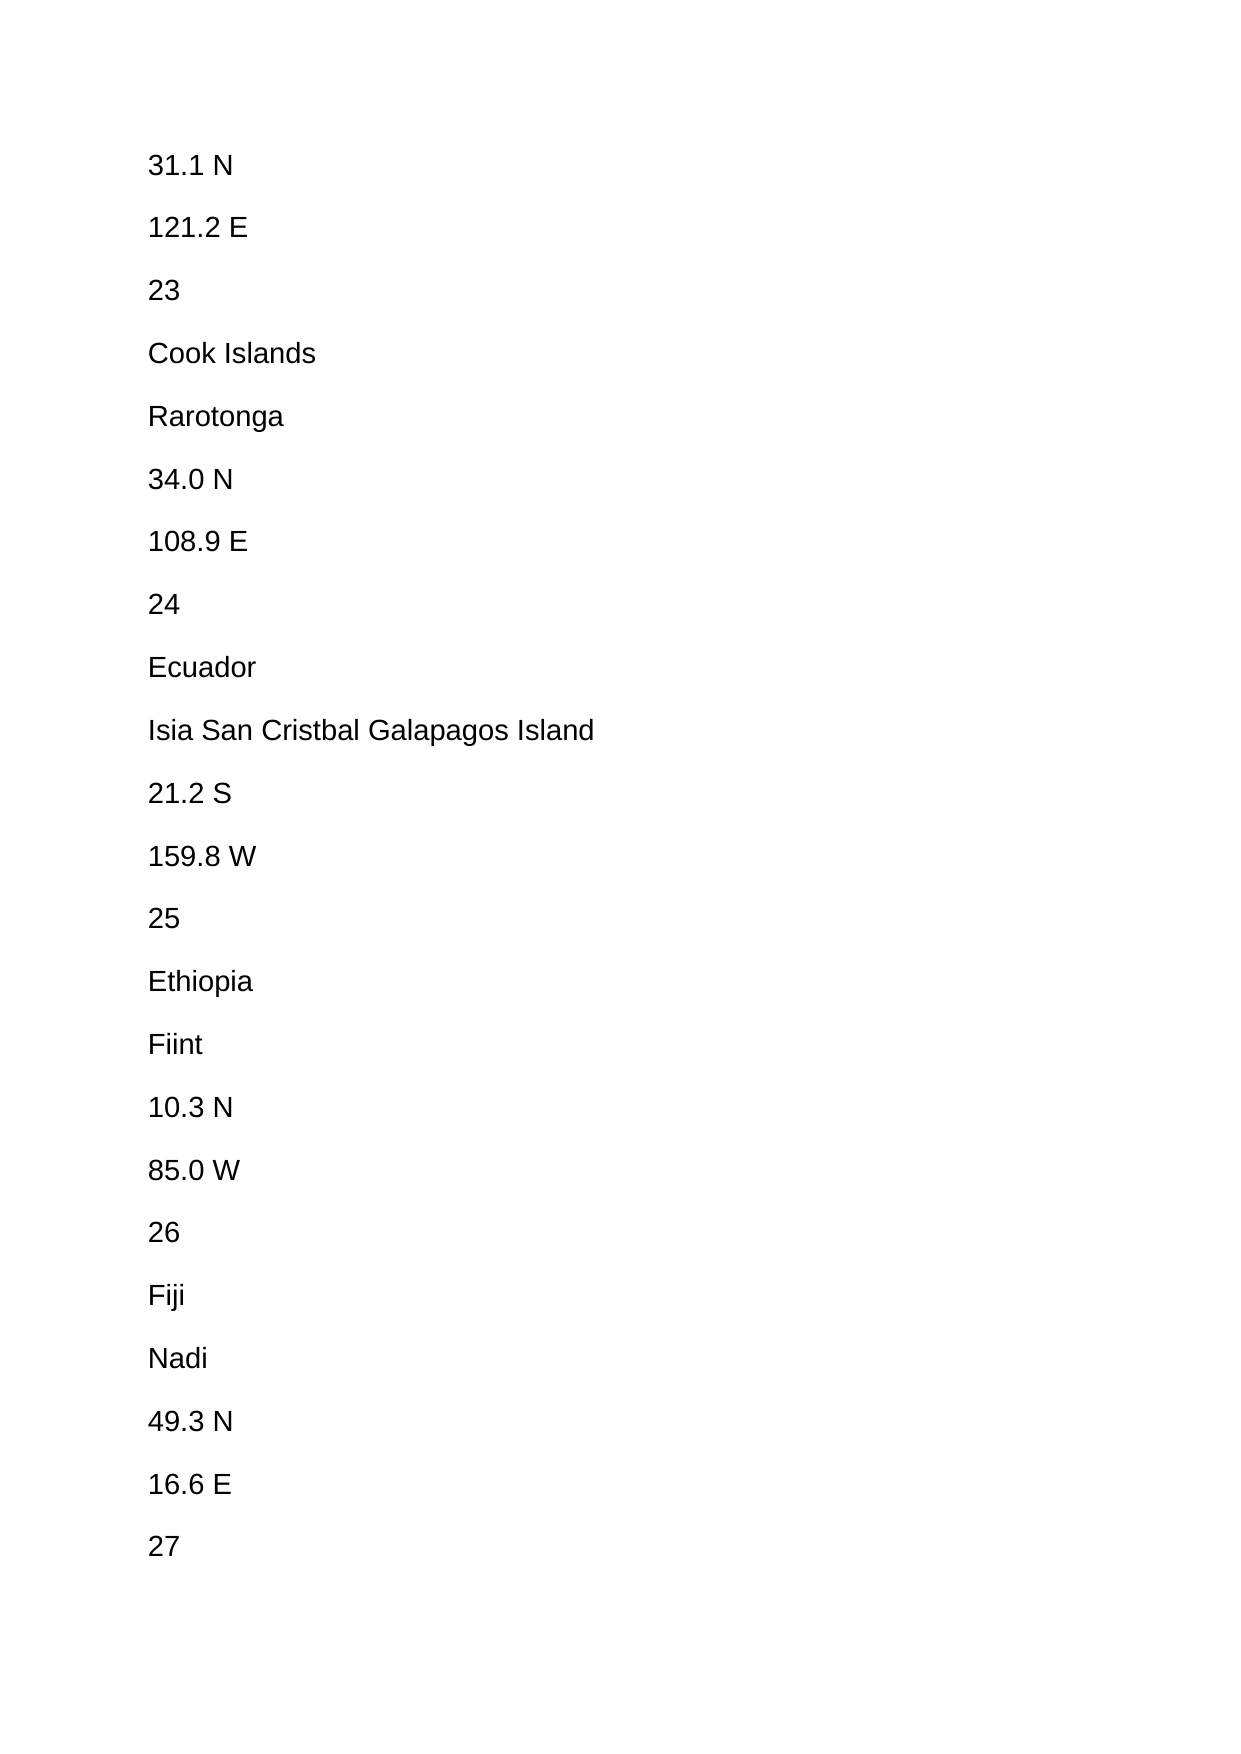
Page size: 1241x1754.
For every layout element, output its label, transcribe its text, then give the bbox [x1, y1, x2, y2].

text 121.2 E [148, 210, 1093, 244]
text 16.6 E [148, 1467, 1093, 1500]
text 34.0 N [148, 462, 1093, 495]
text 25 [148, 901, 1093, 935]
text Cook Islands [148, 336, 1093, 369]
text Nadi [148, 1341, 1093, 1374]
text Rarotonga [148, 399, 1093, 432]
text Fiint [148, 1027, 1093, 1061]
text 31.1 N [148, 148, 1093, 181]
text Ethiopia [148, 964, 1093, 998]
text Ecuador [148, 650, 1093, 684]
text 108.9 E [148, 524, 1093, 558]
text 10.3 N [148, 1090, 1093, 1123]
text 26 [148, 1215, 1093, 1249]
text Fiji [148, 1278, 1093, 1312]
text 49.3 N [148, 1404, 1093, 1437]
text 23 [148, 273, 1093, 307]
text Isia San Cristbal Galapagos Island [148, 713, 1093, 746]
text 159.8 W [148, 838, 1093, 872]
text 24 [148, 587, 1093, 621]
text 21.2 S [148, 776, 1093, 809]
text 85.0 W [148, 1153, 1093, 1186]
text 27 [148, 1529, 1093, 1563]
